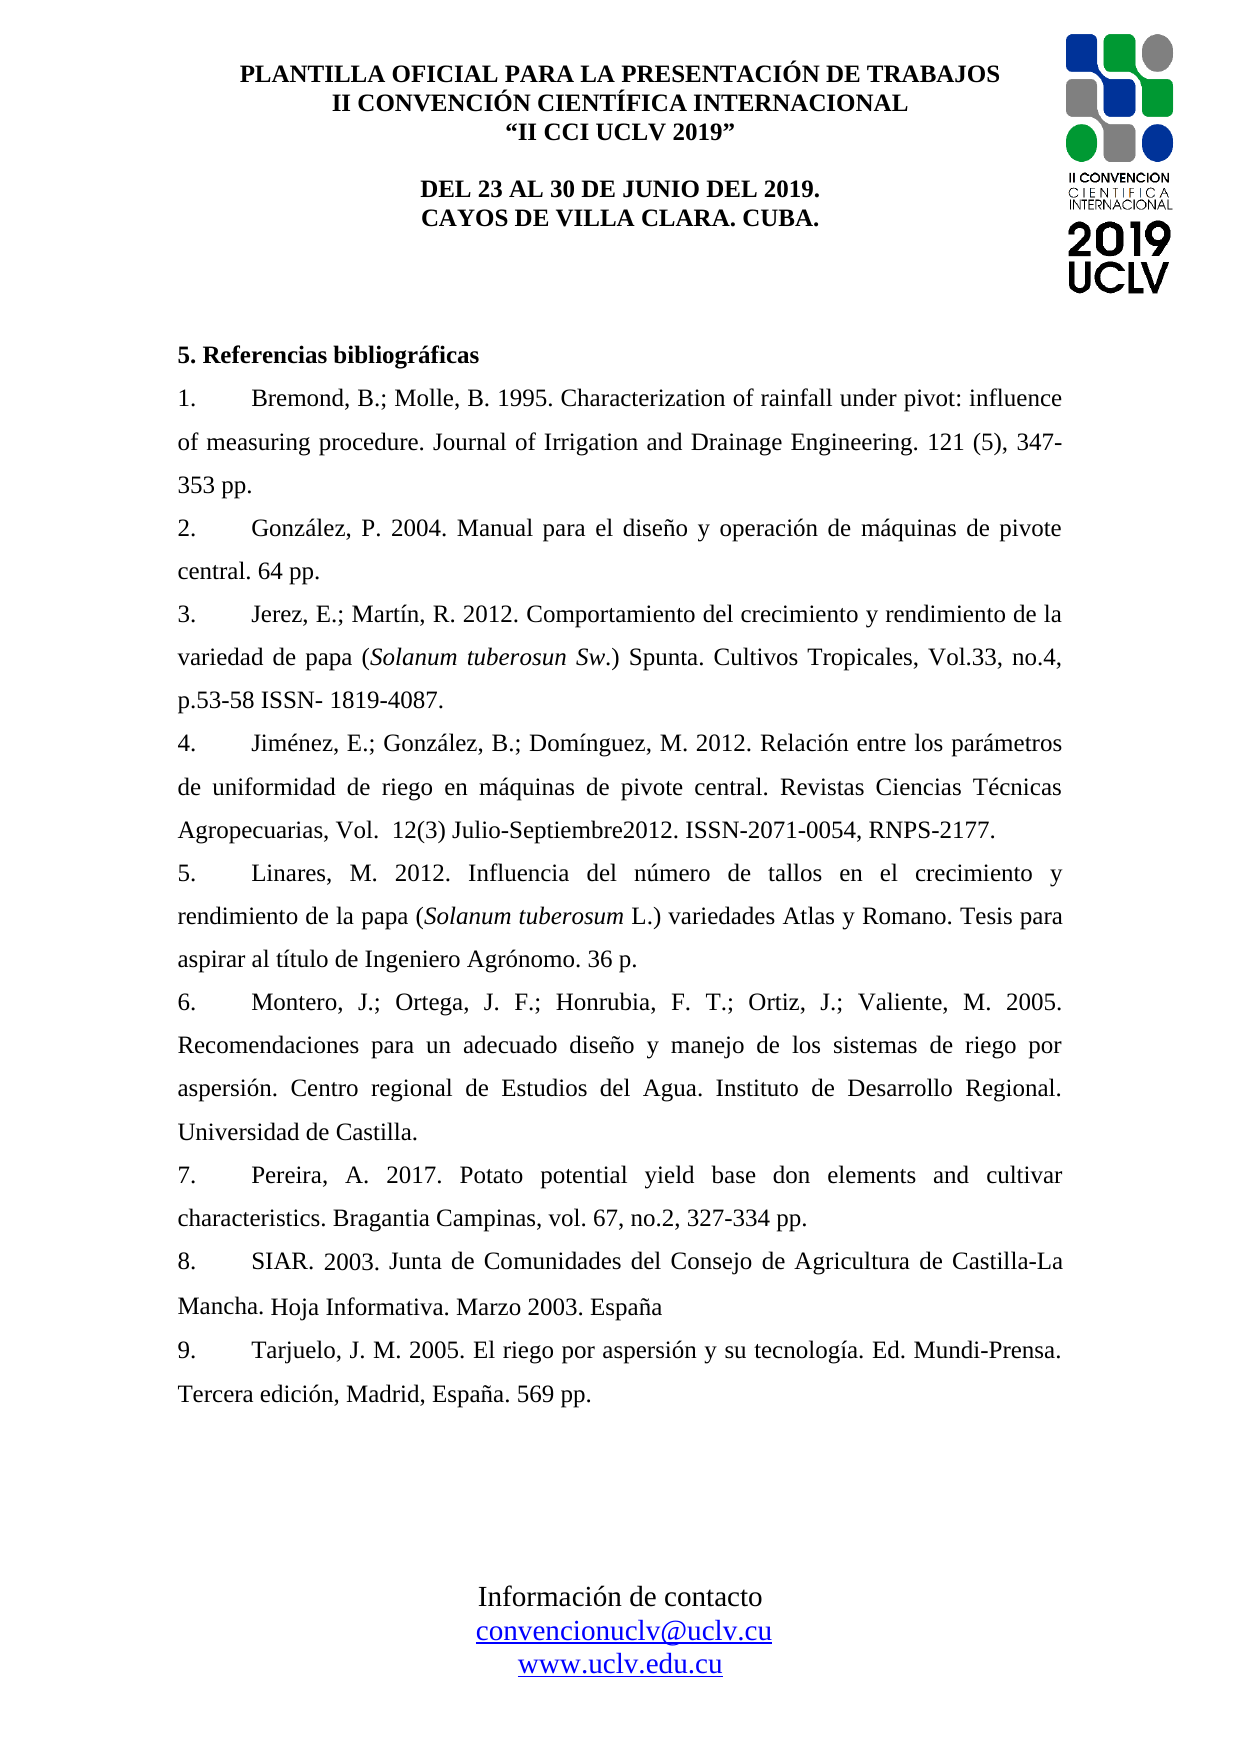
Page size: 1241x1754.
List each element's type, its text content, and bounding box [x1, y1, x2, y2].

list González, P. 2004. Manual para el diseño y operación de máquinas de pivote central. 64 pp. [177, 513, 1063, 585]
list Linares, M. 2012. Influencia del número de tallos en el crecimiento y rendimiento de la papa (Solanum tuberosum L.) variedades Atlas y Romano. Tesis para aspirar al título de Ingeniero Agrónomo. 36 p. [177, 858, 1063, 973]
list Tarjuelo, J. M. 2005. El riego por aspersión y su tecnología. Ed. Mundi-Prensa. Tercera edición, Madrid, España. 569 pp. [177, 1336, 1063, 1407]
list Montero, J.; Ortega, J. F.; Honrubia, F. T.; Ortiz, J.; Valiente, M. 2005. Recomendaciones para un adecuado diseño y manejo de los sistemas de riego por aspersión. Centro regional de Estudios del Agua. Instituto de Desarrollo Regional. Universidad de Castilla. [177, 987, 1063, 1145]
list Bremond, B.; Molle, B. 1995. Characterization of rainfall under pivot: influence of measuring procedure. Journal of Irrigation and Drainage Engineering. 121 (5), 347- 353 pp. [177, 383, 1063, 498]
text 5. Referencias bibliográficas [177, 340, 1063, 369]
list Jerez, E.; Martín, R. 2012. Comportamiento del crecimiento y rendimiento de la variedad de papa (Solanum tuberosun Sw.) Spunta. Cultivos Tropicales, Vol.33, no.4, p.53-58 ISSN- 1819-4087. [177, 599, 1063, 714]
list SIAR. 2003. Junta de Comunidades del Consejo de Agricultura de Castilla-La Mancha. Hoja Informativa. Marzo 2003. España [177, 1246, 1063, 1321]
list Pereira, A. 2017. Potato potential yield base don elements and cultivar characteristics. Bragantia Campinas, vol. 67, no.2, 327-334 pp. [177, 1160, 1063, 1232]
list Jiménez, E.; González, B.; Domínguez, M. 2012. Relación entre los parámetros de uniformidad de riego en máquinas de pivote central. Revistas Ciencias Técnicas Agropecuarias, Vol. 12(3) Julio-Septiembre2012. ISSN-2071-0054, RNPS-2177. [177, 728, 1063, 843]
picture [1061, 31, 1182, 303]
